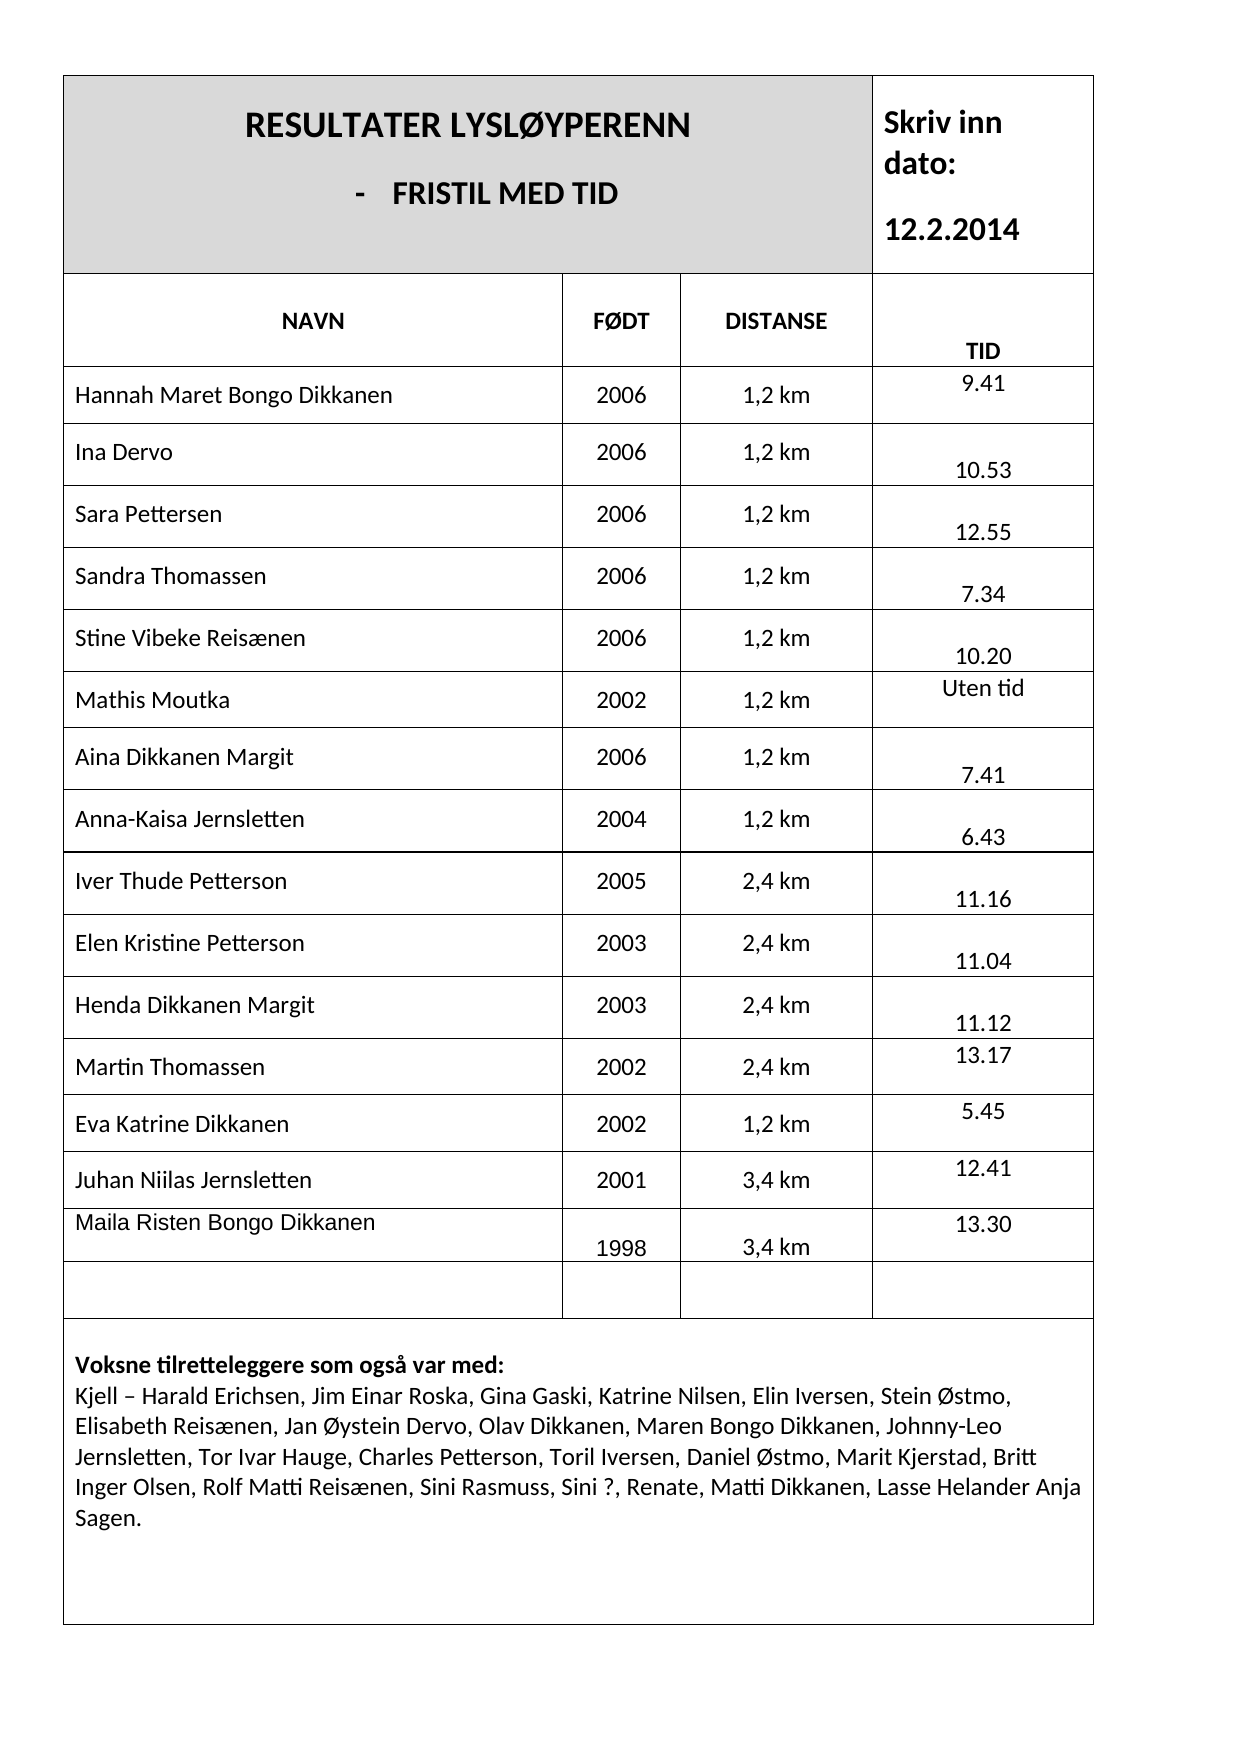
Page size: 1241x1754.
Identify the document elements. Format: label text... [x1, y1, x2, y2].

table_cell 1,2 km [681, 486, 872, 547]
table_cell Iver Thude Petterson [64, 853, 562, 913]
table_cell 2,4 km [681, 915, 872, 976]
table_cell Eva Katrine Dikkanen [64, 1095, 562, 1151]
table_cell Juhan Niilas Jernsletten [64, 1152, 562, 1207]
table_cell 2004 [563, 790, 680, 851]
table_cell RESULTATER LYSLØYPERENN FRISTIL MED TID [64, 76, 872, 273]
table_cell 2006 [563, 367, 680, 422]
table_cell 1,2 km [681, 1095, 872, 1151]
table_cell [64, 1262, 562, 1318]
table_cell Hannah Maret Bongo Dikkanen [64, 367, 562, 422]
table_cell Sandra Thomassen [64, 548, 562, 609]
table_cell DISTANSE [681, 274, 872, 366]
table_cell 2003 [563, 915, 680, 976]
table_cell 13.30 [873, 1209, 1093, 1261]
table_cell 6.43 [873, 790, 1093, 851]
table_cell 1,2 km [681, 548, 872, 609]
table_cell 2,4 km [681, 1039, 872, 1094]
table_cell 2002 [563, 1095, 680, 1151]
table_cell Stine Vibeke Reisænen [64, 610, 562, 671]
table_cell 1,2 km [681, 790, 872, 851]
table_cell 2002 [563, 1039, 680, 1094]
table_cell Martin Thomassen [64, 1039, 562, 1094]
table_cell NAVN [64, 274, 562, 366]
table_cell Sara Pettersen [64, 486, 562, 547]
table_cell 2001 [563, 1152, 680, 1207]
table_cell 1,2 km [681, 728, 872, 789]
table_cell 1998 [563, 1209, 680, 1261]
table_cell 1,2 km [681, 424, 872, 484]
table_cell Aina Dikkanen Margit [64, 728, 562, 789]
table_cell Anna-Kaisa Jernsletten [64, 790, 562, 851]
table_cell 2006 [563, 610, 680, 671]
table_cell Uten tid [873, 672, 1093, 727]
table_cell 11.12 [873, 977, 1093, 1038]
table_cell 5.45 [873, 1095, 1093, 1151]
table_cell 1,2 km [681, 610, 872, 671]
table_cell 2006 [563, 424, 680, 484]
table_cell 13.17 [873, 1039, 1093, 1094]
table_cell Skriv inn dato: 12.2.2014 [873, 76, 1093, 273]
table_cell [681, 1262, 872, 1318]
table_cell FØDT [563, 274, 680, 366]
table_cell 12.55 [873, 486, 1093, 547]
table_cell 2005 [563, 853, 680, 913]
table_cell 10.20 [873, 610, 1093, 671]
table_cell 2006 [563, 728, 680, 789]
table_cell 11.04 [873, 915, 1093, 976]
table_cell Maila Risten Bongo Dikkanen [64, 1209, 562, 1261]
table_cell 3,4 km [681, 1209, 872, 1261]
table_cell Ina Dervo [64, 424, 562, 484]
table_cell 1,2 km [681, 367, 872, 422]
table_cell 7.41 [873, 728, 1093, 789]
table_cell 2003 [563, 977, 680, 1038]
table_cell [873, 1262, 1093, 1318]
table_cell Mathis Moutka [64, 672, 562, 727]
table_cell 9.41 [873, 367, 1093, 422]
table_cell 7.34 [873, 548, 1093, 609]
table_cell TID [873, 274, 1093, 366]
table_cell Voksne tilretteleggere som også var med: Kjell – Harald Erichsen, Jim Einar Roska, Gina Gaski, Katrine Nilsen, Elin Iversen, Stein Østmo, Elisabeth Reisænen, Jan Øystein Dervo, Olav Dikkanen, Maren Bongo Dikkanen, Johnny-Leo Jernsletten, Tor Ivar Hauge, Charles Petterson, Toril Iversen, Daniel Østmo, Marit Kjerstad, Britt Inger Olsen, Rolf Matti Reisænen, Sini Rasmuss, Sini ?, Renate, Matti Dikkanen, Lasse Helander Anja Sagen. [64, 1319, 1093, 1624]
table_cell Henda Dikkanen Margit [64, 977, 562, 1038]
table_cell 2006 [563, 486, 680, 547]
table_cell 2006 [563, 548, 680, 609]
table_cell 1,2 km [681, 672, 872, 727]
table_cell 3,4 km [681, 1152, 872, 1207]
table_cell [563, 1262, 680, 1318]
table_cell Elen Kristine Petterson [64, 915, 562, 976]
table_cell 11.16 [873, 853, 1093, 913]
table_cell 12.41 [873, 1152, 1093, 1207]
table_cell 10.53 [873, 424, 1093, 484]
table_cell 2002 [563, 672, 680, 727]
table_cell 2,4 km [681, 977, 872, 1038]
table_cell 2,4 km [681, 853, 872, 913]
